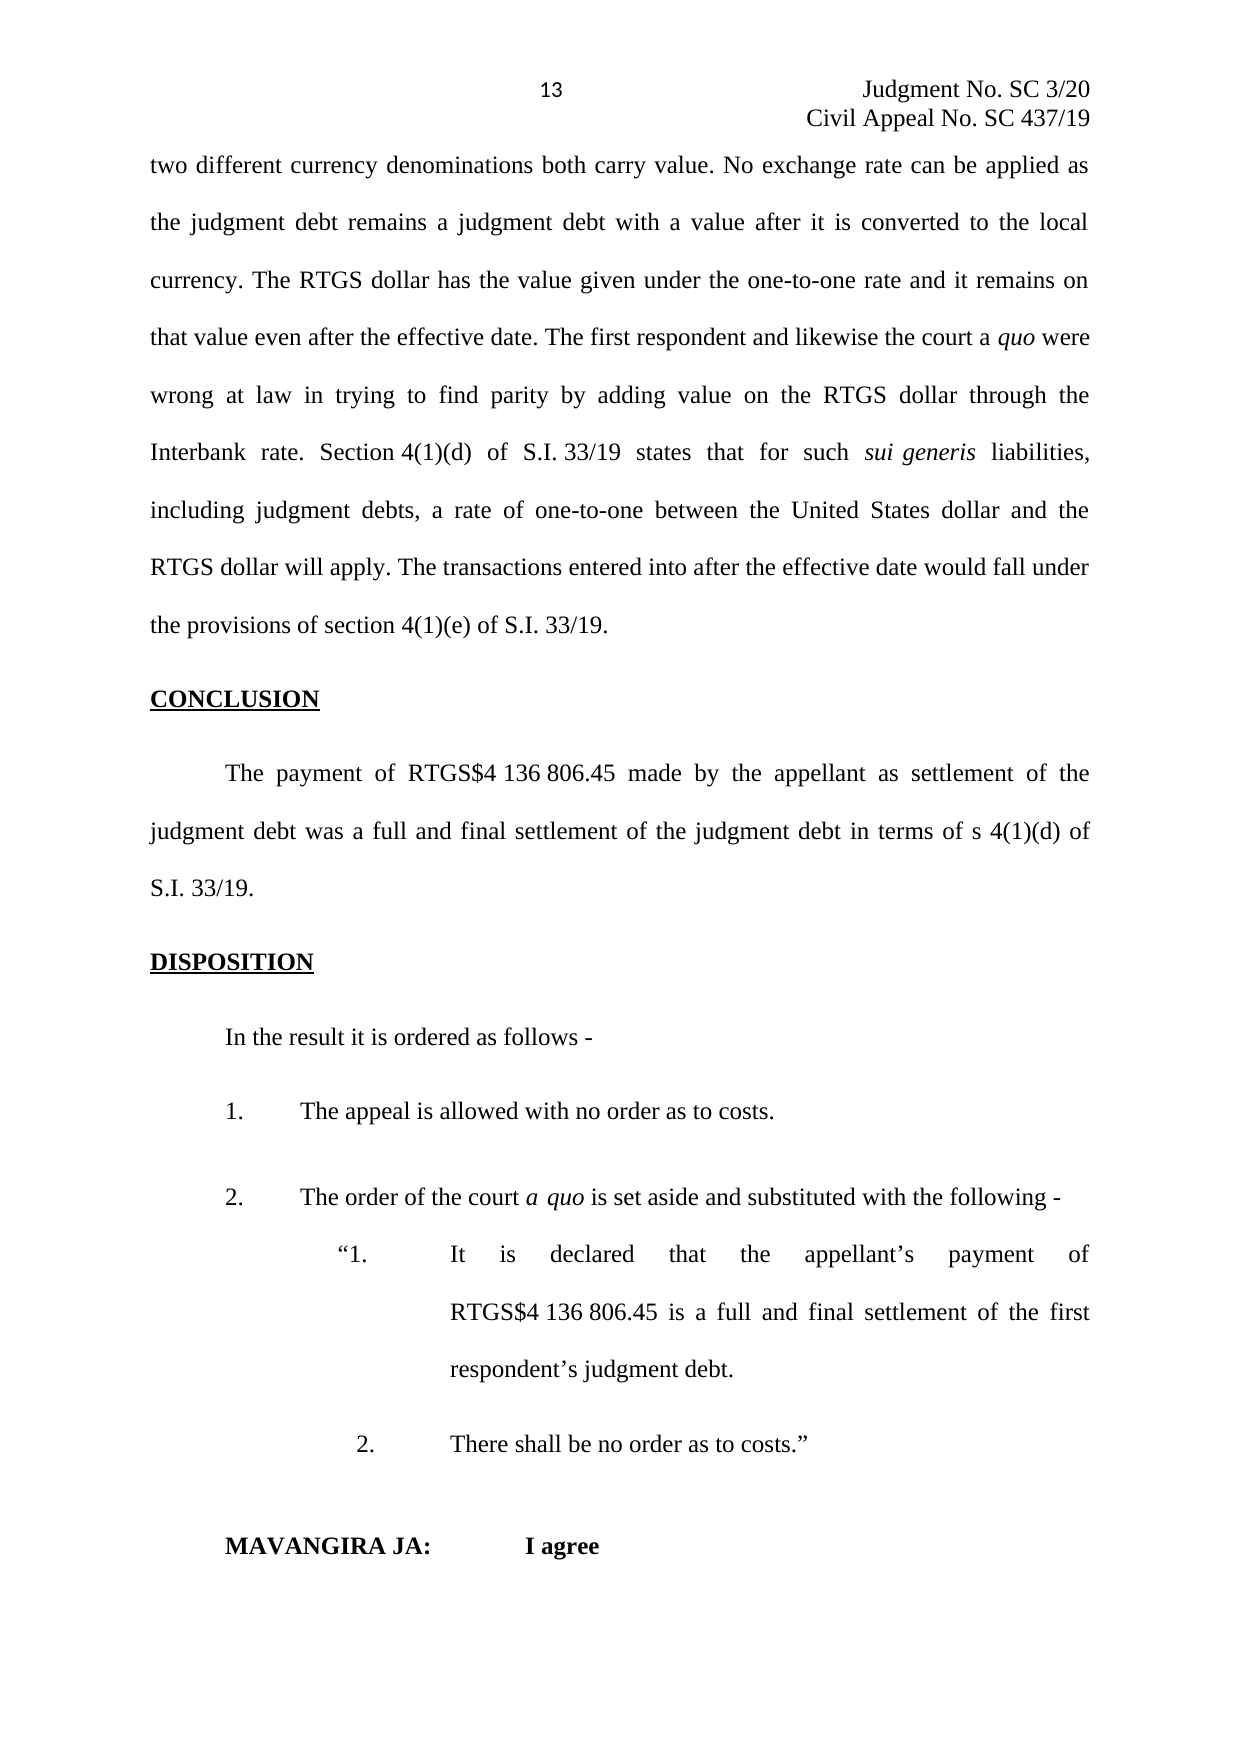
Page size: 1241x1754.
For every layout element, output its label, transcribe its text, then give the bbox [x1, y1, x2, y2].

list “1. It is declared that the appellant’s payment of RTGS$4 136 806.45 is a full and final settlement of the first respondent’s judgment debt. [337, 1239, 1090, 1383]
list 1. The appeal is allowed with no order as to costs. [225, 1096, 1090, 1124]
text The payment of RTGS$4 136 806.45 made by the appellant as settlement of the judgment debt was a full and final settlement of the judgment debt in terms of s 4(1)(d) of S.I. 33/19. [150, 758, 1090, 902]
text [150, 150, 1090, 639]
text CONCLUSION [150, 684, 1090, 713]
list 2. The order of the court a quo is set aside and substituted with the following - [225, 1182, 1090, 1211]
text DISPOSITION [150, 947, 1090, 976]
text 2. There shall be no order as to costs.” [356, 1429, 1090, 1457]
text MAVANGIRA JA: I agree [225, 1531, 1090, 1560]
text In the result it is ordered as follows - [150, 1022, 1090, 1050]
